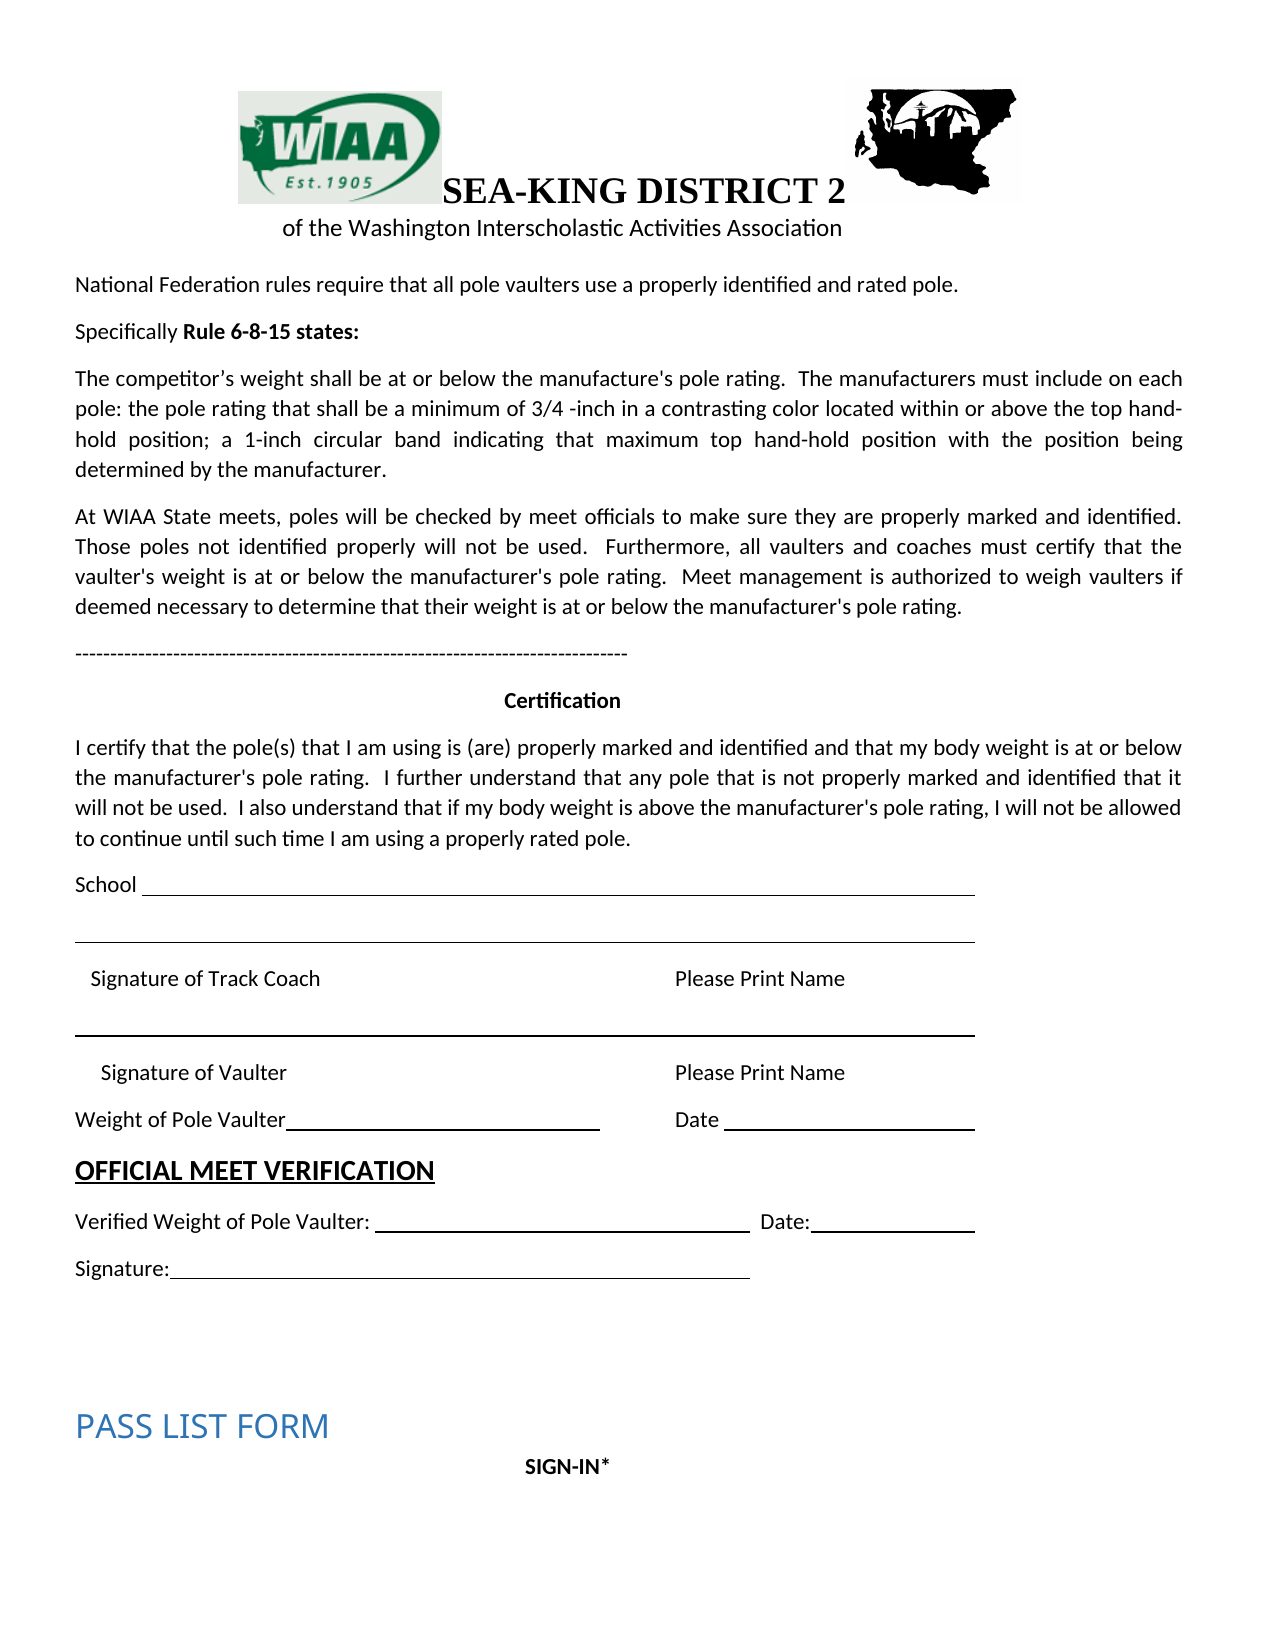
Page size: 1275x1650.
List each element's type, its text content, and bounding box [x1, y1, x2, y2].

picture [238, 91, 442, 204]
text Certification [75, 686, 1185, 714]
text The competitor’s weight shall be at or below the manufacture's pole rating. The manufacturers must include on each pole: the pole rating that shall be a minimum of 3/4 -inch in a contrasting color located within or above the top hand-hold position; a 1-inch circular band indicating that maximum top hand-hold position with the position being determined by the manufacturer. [75, 364, 1185, 483]
text I certify that the pole(s) that I am using is (are) properly marked and identified and that my body weight is at or below the manufacturer's pole rating. I further understand that any pole that is not properly marked and identified that it will not be used. I also understand that if my body weight is above the manufacturer's pole rating, I will not be allowed to continue until such time I am using a properly rated pole. [75, 733, 1185, 852]
text At meets, poles will be checked by meet officials to make sure they are properly marked and identified. Those poles not identified properly will not be used. Furthermore, all vaulters and coaches must certify that the vaulter's weight is at or below the manufacturer's pole rating. Meet management is authorized to weigh vaulters if deemed necessary to determine that their weight is at or below the manufacturer's pole rating. [75, 502, 1185, 621]
text Signature of Vaulter Please Print Name [75, 1058, 1185, 1086]
text Signature: [75, 1254, 1185, 1282]
text Weight of Pole Vaulter Date [75, 1105, 1185, 1133]
text Specifically Rule 6-8-15 states: [75, 317, 1185, 346]
text SIGN-IN* [450, 1452, 1185, 1480]
text National Federation rules require that all pole vaulters use a properly identified and rated pole. [75, 271, 1185, 299]
subtitle PASS LIST FORM [75, 1403, 1185, 1448]
picture [846, 75, 1022, 204]
text Signature of Track Coach Please Print Name [75, 964, 1185, 992]
text School [75, 871, 1185, 899]
text Verified Weight of Pole Vaulter: Date: [75, 1207, 1185, 1235]
text OFFICIAL MEET VERIFICATION [75, 1152, 1185, 1187]
text ------------------------------------------------------------------------------- [75, 639, 1185, 667]
